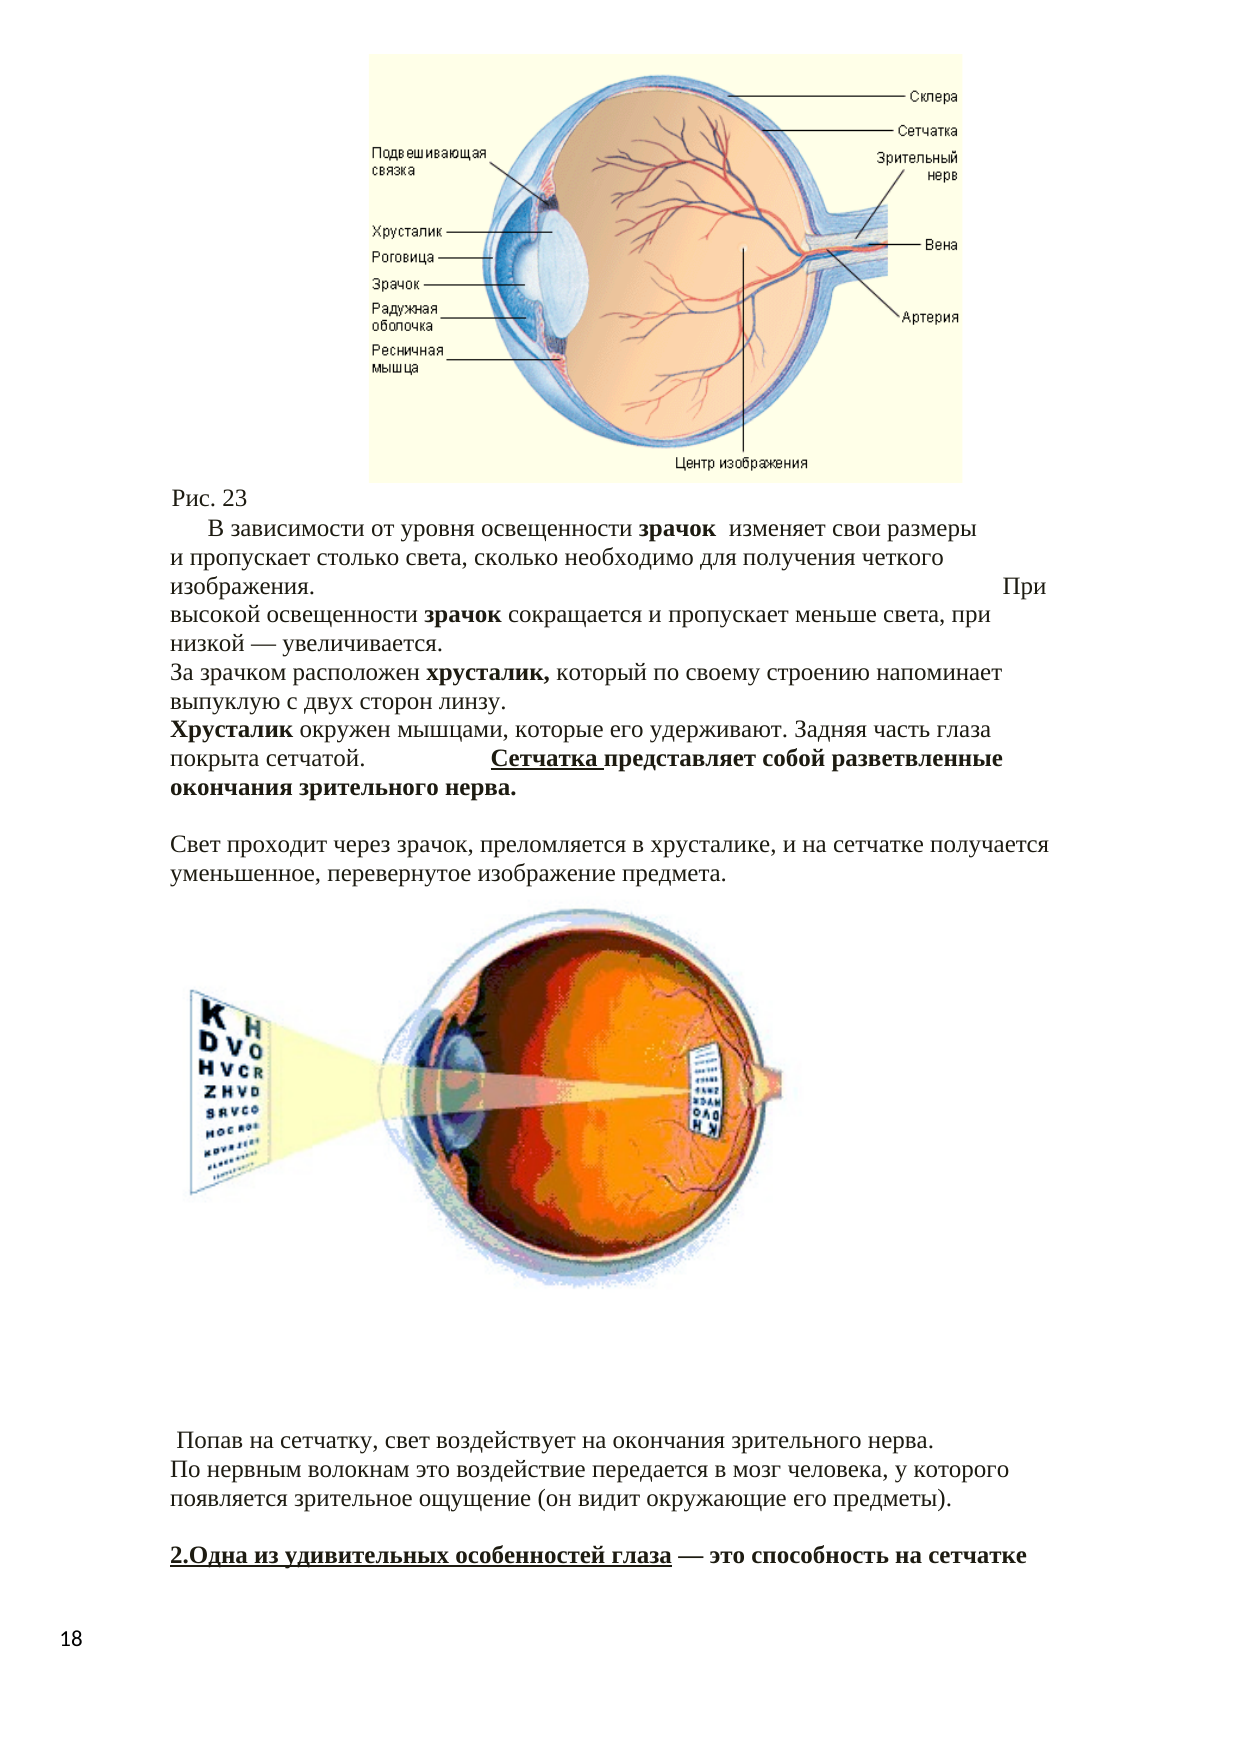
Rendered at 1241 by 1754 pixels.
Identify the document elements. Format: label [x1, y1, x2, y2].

picture [169, 887, 888, 1426]
table_header [115, 0, 1125, 1624]
picture [368, 54, 963, 483]
